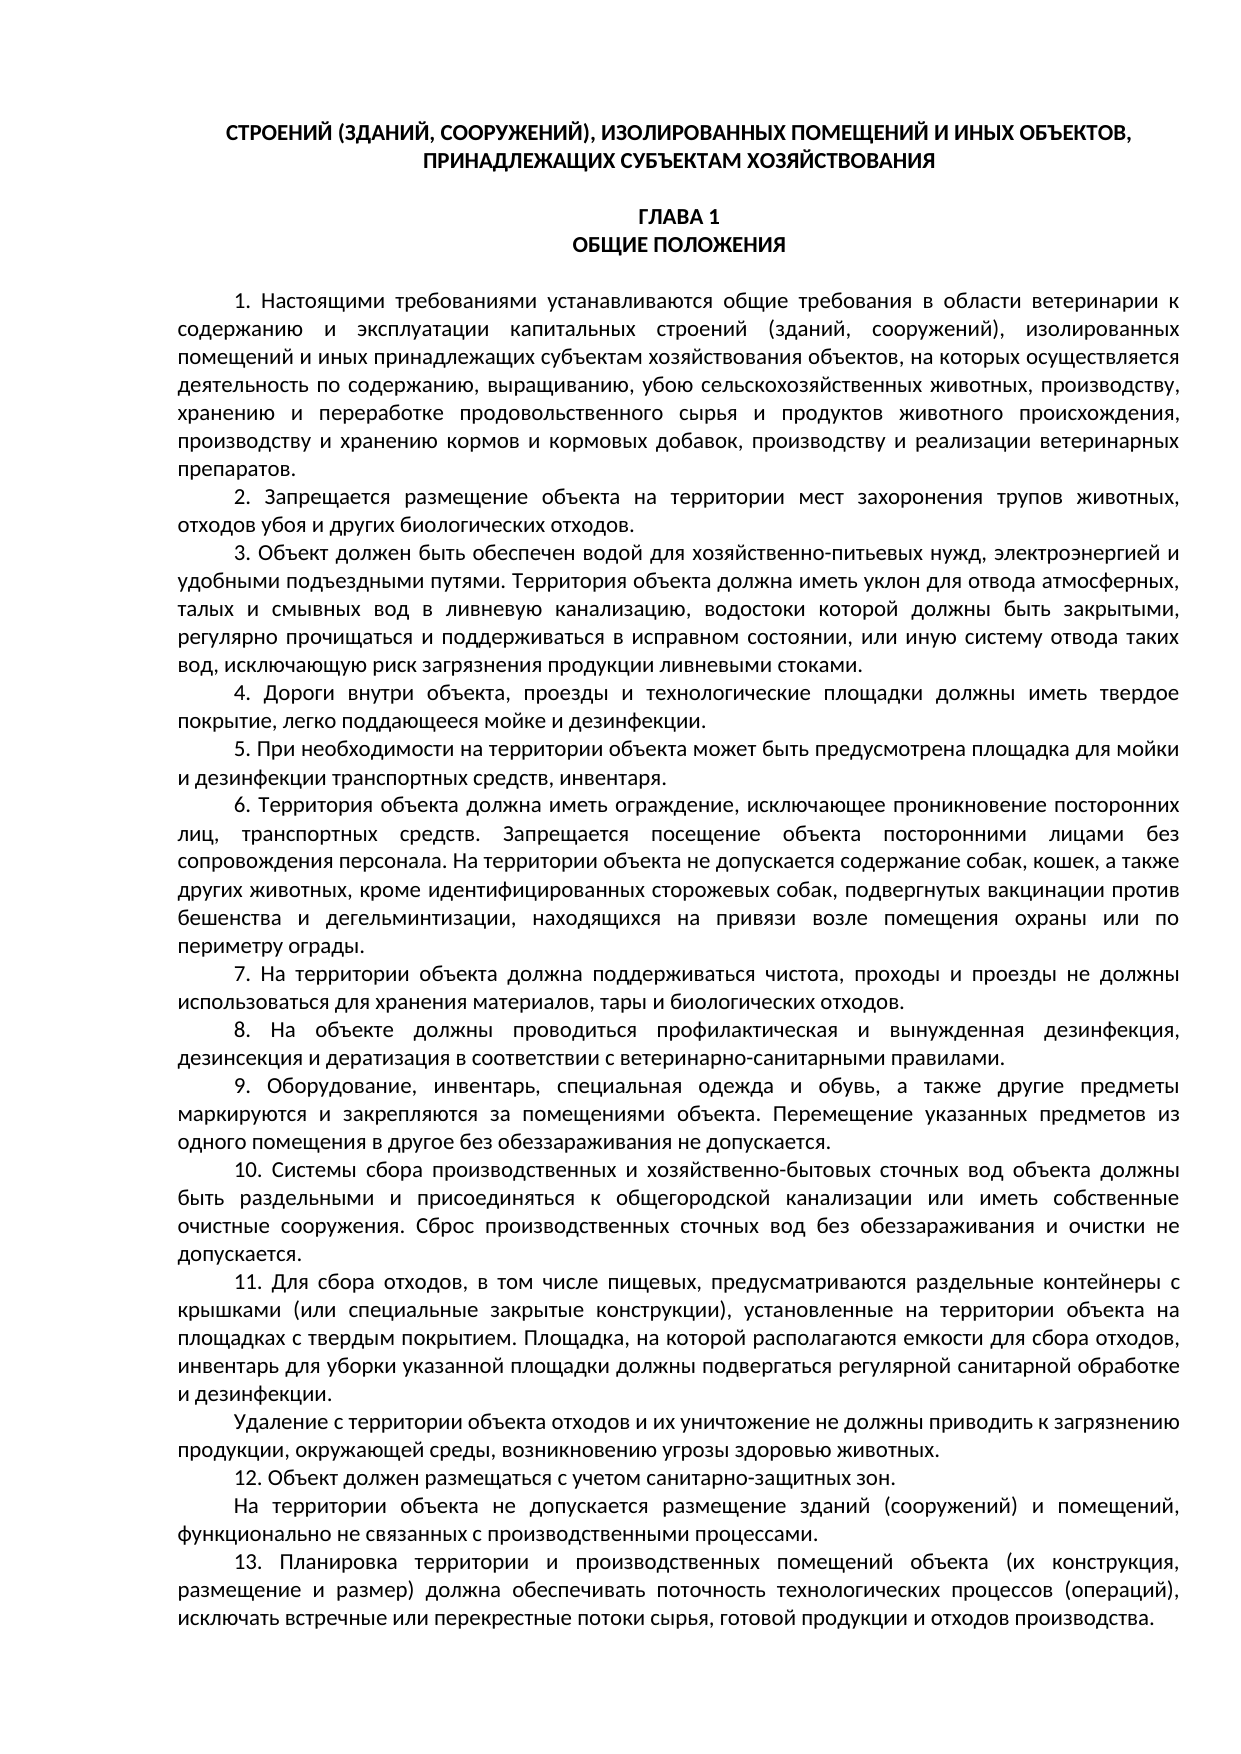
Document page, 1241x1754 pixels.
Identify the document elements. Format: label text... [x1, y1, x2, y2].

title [177, 118, 1181, 174]
text 6. Территория объекта должна иметь ограждение, исключающее проникновение посторонних лиц, транспортных средств. Запрещается посещение объекта посторонними лицами без сопровождения персонала. На территории объекта не допускается содержание собак, кошек, а также других животных, кроме идентифицированных сторожевых собак, подвергнутых вакцинации против бешенства и дегельминтизации, находящихся на привязи возле помещения охраны или по периметру ограды. [177, 791, 1181, 959]
text 2. Запрещается размещение объекта на территории мест захоронения трупов животных, отходов убоя и других биологических отходов. [177, 482, 1181, 538]
text 13. Планировка территории и производственных помещений объекта (их конструкция, размещение и размер) должна обеспечивать поточность технологических процессов (операций), исключать встречные или перекрестные потоки сырья, готовой продукции и отходов производства. [177, 1547, 1181, 1631]
text 5. При необходимости на территории объекта может быть предусмотрена площадка для мойки и дезинфекции транспортных средств, инвентаря. [177, 734, 1181, 791]
text 4. Дороги внутри объекта, проезды и технологические площадки должны иметь твердое покрытие, легко поддающееся мойке и дезинфекции. [177, 678, 1181, 734]
text 8. На объекте должны проводиться профилактическая и вынужденная дезинфекция, дезинсекция и дератизация в соответствии с ветеринарно-санитарными правилами. [177, 1015, 1181, 1071]
text ОБЩИЕ ПОЛОЖЕНИЯ [177, 230, 1181, 258]
text 9. Оборудование, инвентарь, специальная одежда и обувь, а также другие предметы маркируются и закрепляются за помещениями объекта. Перемещение указанных предметов из одного помещения в другое без обеззараживания не допускается. [177, 1071, 1181, 1155]
text 3. Объект должен быть обеспечен водой для хозяйственно-питьевых нужд, электроэнергией и удобными подъездными путями. Территория объекта должна иметь уклон для отвода атмосферных, талых и смывных вод в ливневую канализацию, водостоки которой должны быть закрытыми, регулярно прочищаться и поддерживаться в исправном состоянии, или иную систему отвода таких вод, исключающую риск загрязнения продукции ливневыми стоками. [177, 538, 1181, 678]
text 12. Объект должен размещаться с учетом санитарно-защитных зон. [177, 1463, 1181, 1491]
text 7. На территории объекта должна поддерживаться чистота, проходы и проезды не должны использоваться для хранения материалов, тары и биологических отходов. [177, 959, 1181, 1015]
text ГЛАВА 1 [177, 202, 1181, 230]
text 10. Системы сбора производственных и хозяйственно-бытовых сточных вод объекта должны быть раздельными и присоединяться к общегородской канализации или иметь собственные очистные сооружения. Сброс производственных сточных вод без обеззараживания и очистки не допускается. [177, 1155, 1181, 1267]
text 1. Настоящими требованиями устанавливаются общие требования в области ветеринарии к содержанию и эксплуатации капитальных строений (зданий, сооружений), изолированных помещений и иных принадлежащих субъектам хозяйствования объектов, на которых осуществляется деятельность по содержанию, выращиванию, убою сельскохозяйственных животных, производству, хранению и переработке продовольственного сырья и продуктов животного происхождения, производству и хранению кормов и кормовых добавок, производству и реализации ветеринарных препаратов. [177, 286, 1181, 482]
text Удаление с территории объекта отходов и их уничтожение не должны приводить к загрязнению продукции, окружающей среды, возникновению угрозы здоровью животных. [177, 1407, 1181, 1463]
text На территории объекта не допускается размещение зданий (сооружений) и помещений, функционально не связанных с производственными процессами. [177, 1491, 1181, 1547]
text 11. Для сбора отходов, в том числе пищевых, предусматриваются раздельные контейнеры с крышками (или специальные закрытые конструкции), установленные на территории объекта на площадках с твердым покрытием. Площадка, на которой располагаются емкости для сбора отходов, инвентарь для уборки указанной площадки должны подвергаться регулярной санитарной обработке и дезинфекции. [177, 1267, 1181, 1407]
